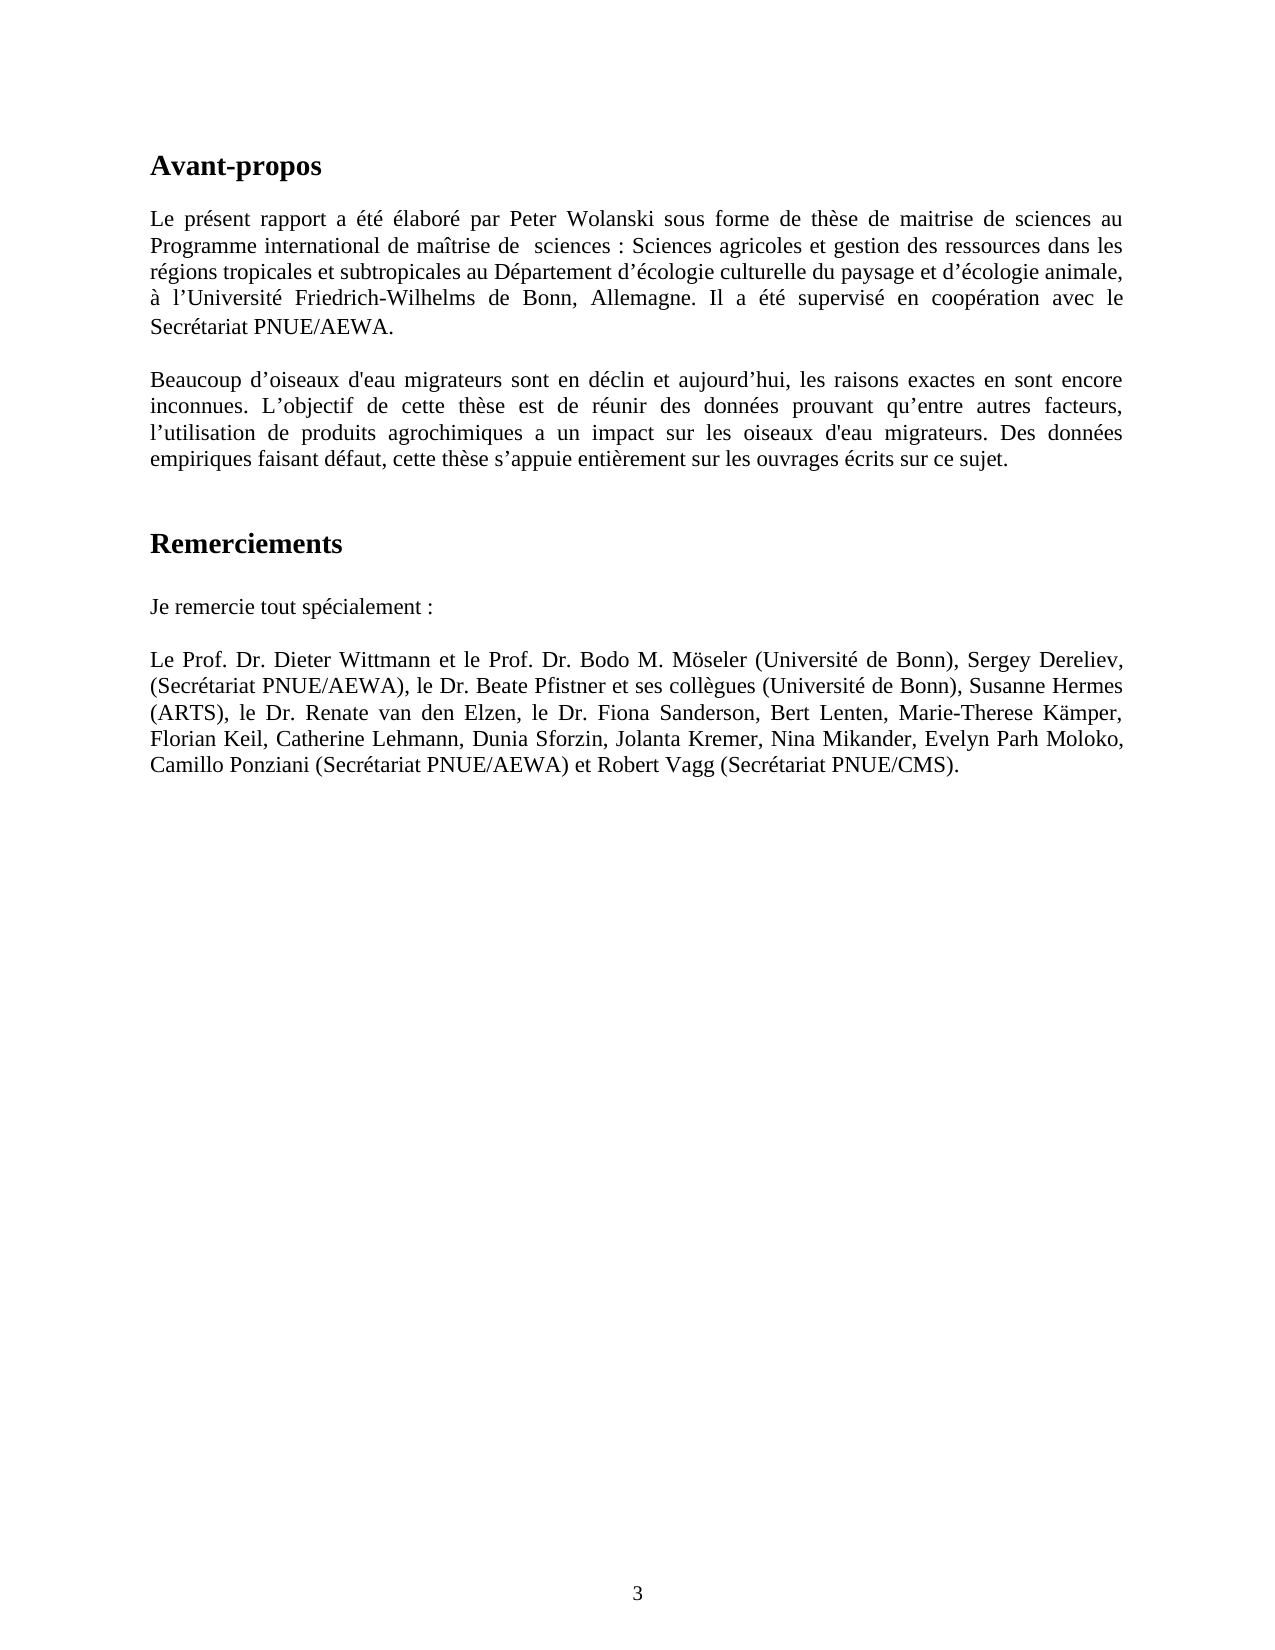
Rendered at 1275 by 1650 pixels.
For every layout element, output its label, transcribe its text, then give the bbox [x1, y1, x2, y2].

text Beaucoup d’oiseaux d'eau migrateurs sont en déclin et aujourd’hui, les raisons exactes en sont encore inconnues. L’objectif de cette thèse est de réunir des données prouvant qu’entre autres facteurs, l’utilisation de produits agrochimiques a un impact sur les oiseaux d'eau migrateurs. Des données empiriques faisant défaut, cette thèse s’appuie entièrement sur les ouvrages écrits sur ce sujet. [150, 366, 1125, 471]
text Le Prof. Dr. Dieter Wittmann et le Prof. Dr. Bodo M. Möseler (Université de Bonn), Sergey Dereliev, (Secrétariat PNUE/AEWA), le Dr. Beate Pfistner et ses collègues (Université de Bonn), Susanne Hermes (ARTS), le Dr. Renate van den Elzen, le Dr. Fiona Sanderson, , Marie-Therese Kämper, Florian Keil, Catherine Lehmann, , , Nina Mikander, Evelyn Parh Moloko, Camillo Ponziani (Secrétariat PNUE/AEWA) et Robert Vagg (Secrétariat PNUE/CMS). [150, 646, 1125, 778]
text Le présent rapport a été élaboré par Peter Wolanski sous forme de thèse de maitrise de sciences au Programme international de maîtrise de sciences : Sciences agricoles et gestion des ressources dans les régions tropicales et subtropicales au Département d’écologie culturelle du paysage et d’écologie animale, à l’Université Friedrich-Wilhelms de Bonn, Allemagne. Il a été supervisé en coopération avec le Secrétariat PNUE/AEWA. [150, 205, 1125, 339]
text Remerciements [150, 526, 1125, 560]
text Je remercie tout spécialement : [150, 593, 1125, 620]
text Avant-propos [150, 148, 1125, 181]
